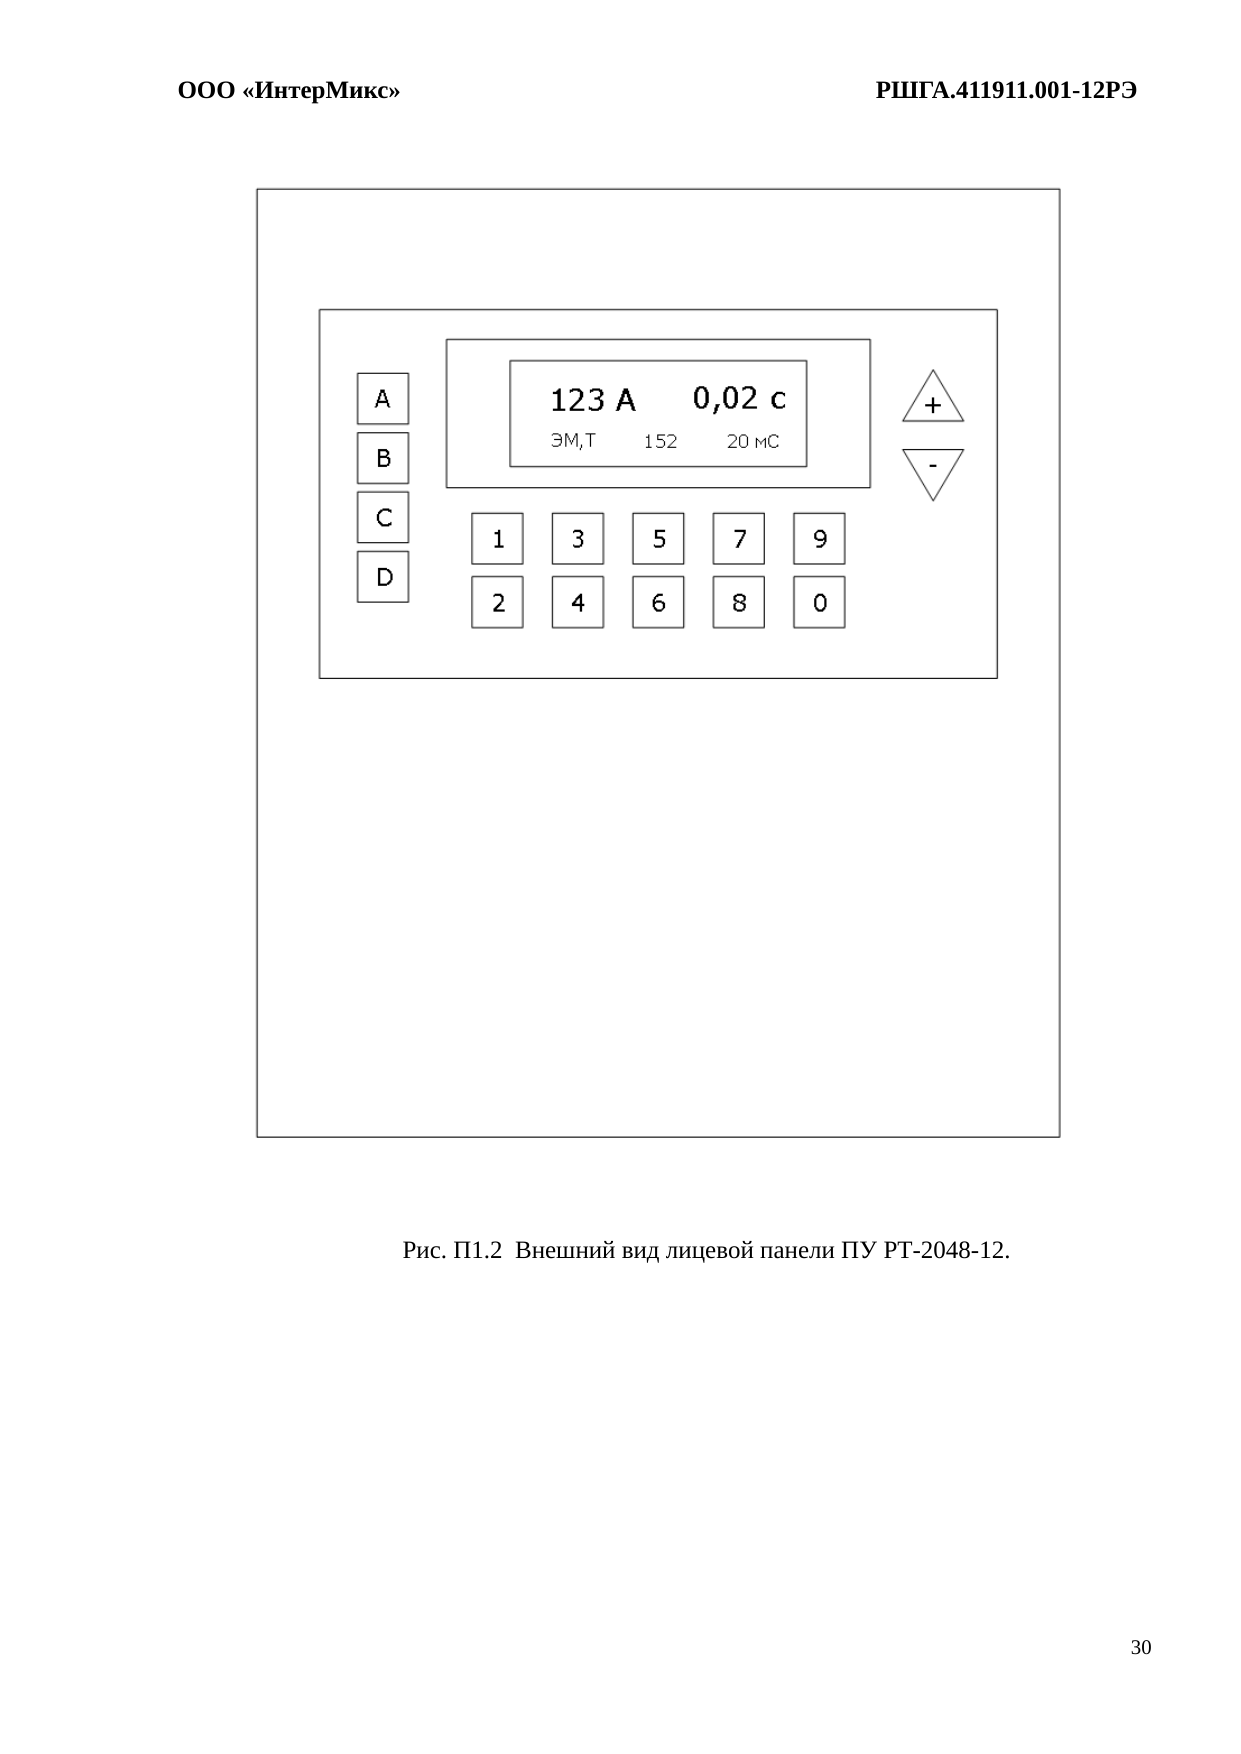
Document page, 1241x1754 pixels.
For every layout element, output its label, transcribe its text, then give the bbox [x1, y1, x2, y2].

picture [248, 181, 1071, 1149]
text Рис. П1.2 Внешний вид лицевой панели ПУ РТ-2048-12. [177, 1235, 1152, 1264]
